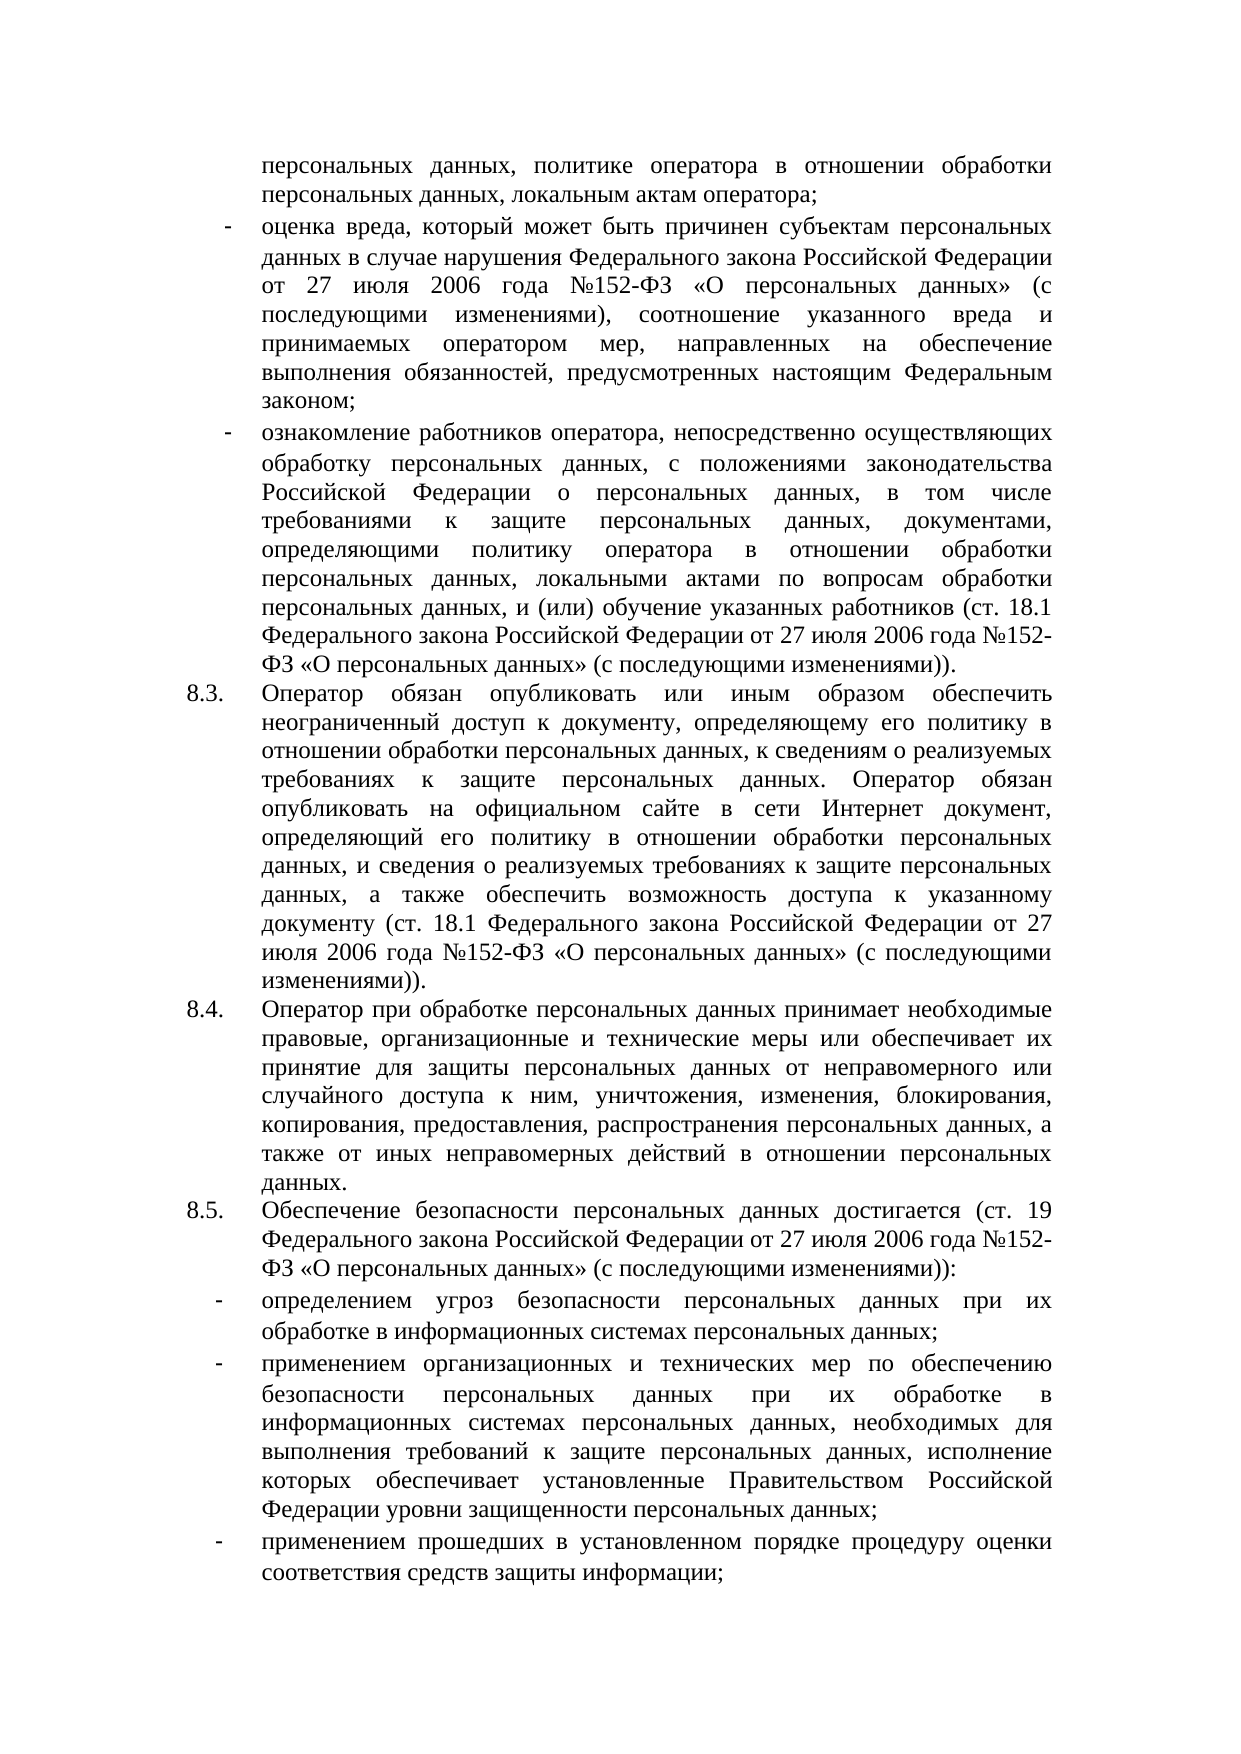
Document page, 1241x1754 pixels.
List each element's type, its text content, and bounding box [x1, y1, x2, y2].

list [224, 150, 1053, 207]
list применением прошедших в установленном порядке процедуру оценки соответствия средств защиты информации; [215, 1522, 1053, 1585]
list оценка вреда, который может быть причинен субъектам персональных данных в случае нарушения Федерального закона Российской Федерации от 27 июля 2006 года №152-ФЗ «О персональных данных» (с последующими изменениями), соотношение указанного вреда и принимаемых оператором мер, направленных на обеспечение выполнения обязанностей, предусмотренных настоящим Федеральным законом; [224, 207, 1053, 414]
list определением угроз безопасности персональных данных при их обработке в информационных системах персональных данных; [215, 1282, 1053, 1345]
list Оператор обязан опубликовать или иным образом обеспечить неограниченный доступ к документу, определяющему его политику в отношении обработки персональных данных, к сведениям о реализуемых требованиях к защите персональных данных. Оператор обязан опубликовать на официальном сайте в сети Интернет документ, определяющий его политику в отношении обработки персональных данных, и сведения о реализуемых требованиях к защите персональных данных, а также обеспечить возможность доступа к указанному документу (ст. 18.1 Федерального закона Российской Федерации от 27 июля 2006 года №152-ФЗ «О персональных данных» (с последующими изменениями)). [186, 678, 1053, 994]
list Оператор при обработке персональных данных принимает необходимые правовые, организационные и технические меры или обеспечивает их принятие для защиты персональных данных от неправомерного или случайного доступа к ним, уничтожения, изменения, блокирования, копирования, предоставления, распространения персональных данных, а также от иных неправомерных действий в отношении персональных данных. [186, 994, 1053, 1196]
list ознакомление работников оператора, непосредственно осуществляющих обработку персональных данных, с положениями законодательства Российской Федерации о персональных данных, в том числе требованиями к защите персональных данных, документами, определяющими политику оператора в отношении обработки персональных данных, локальными актами по вопросам обработки персональных данных, и (или) обучение указанных работников (ст. 18.1 Федерального закона Российской Федерации от 27 июля 2006 года №152-ФЗ «О персональных данных» (с последующими изменениями)). [224, 414, 1053, 678]
list применением организационных и технических мер по обеспечению безопасности персональных данных при их обработке в информационных системах персональных данных, необходимых для выполнения требований к защите персональных данных, исполнение которых обеспечивает установленные Правительством Российской Федерации уровни защищенности персональных данных; [215, 1345, 1053, 1522]
list Обеспечение безопасности персональных данных достигается (ст. 19 Федерального закона Российской Федерации от 27 июля 2006 года №152-ФЗ «О персональных данных» (с последующими изменениями)): [186, 1196, 1053, 1282]
